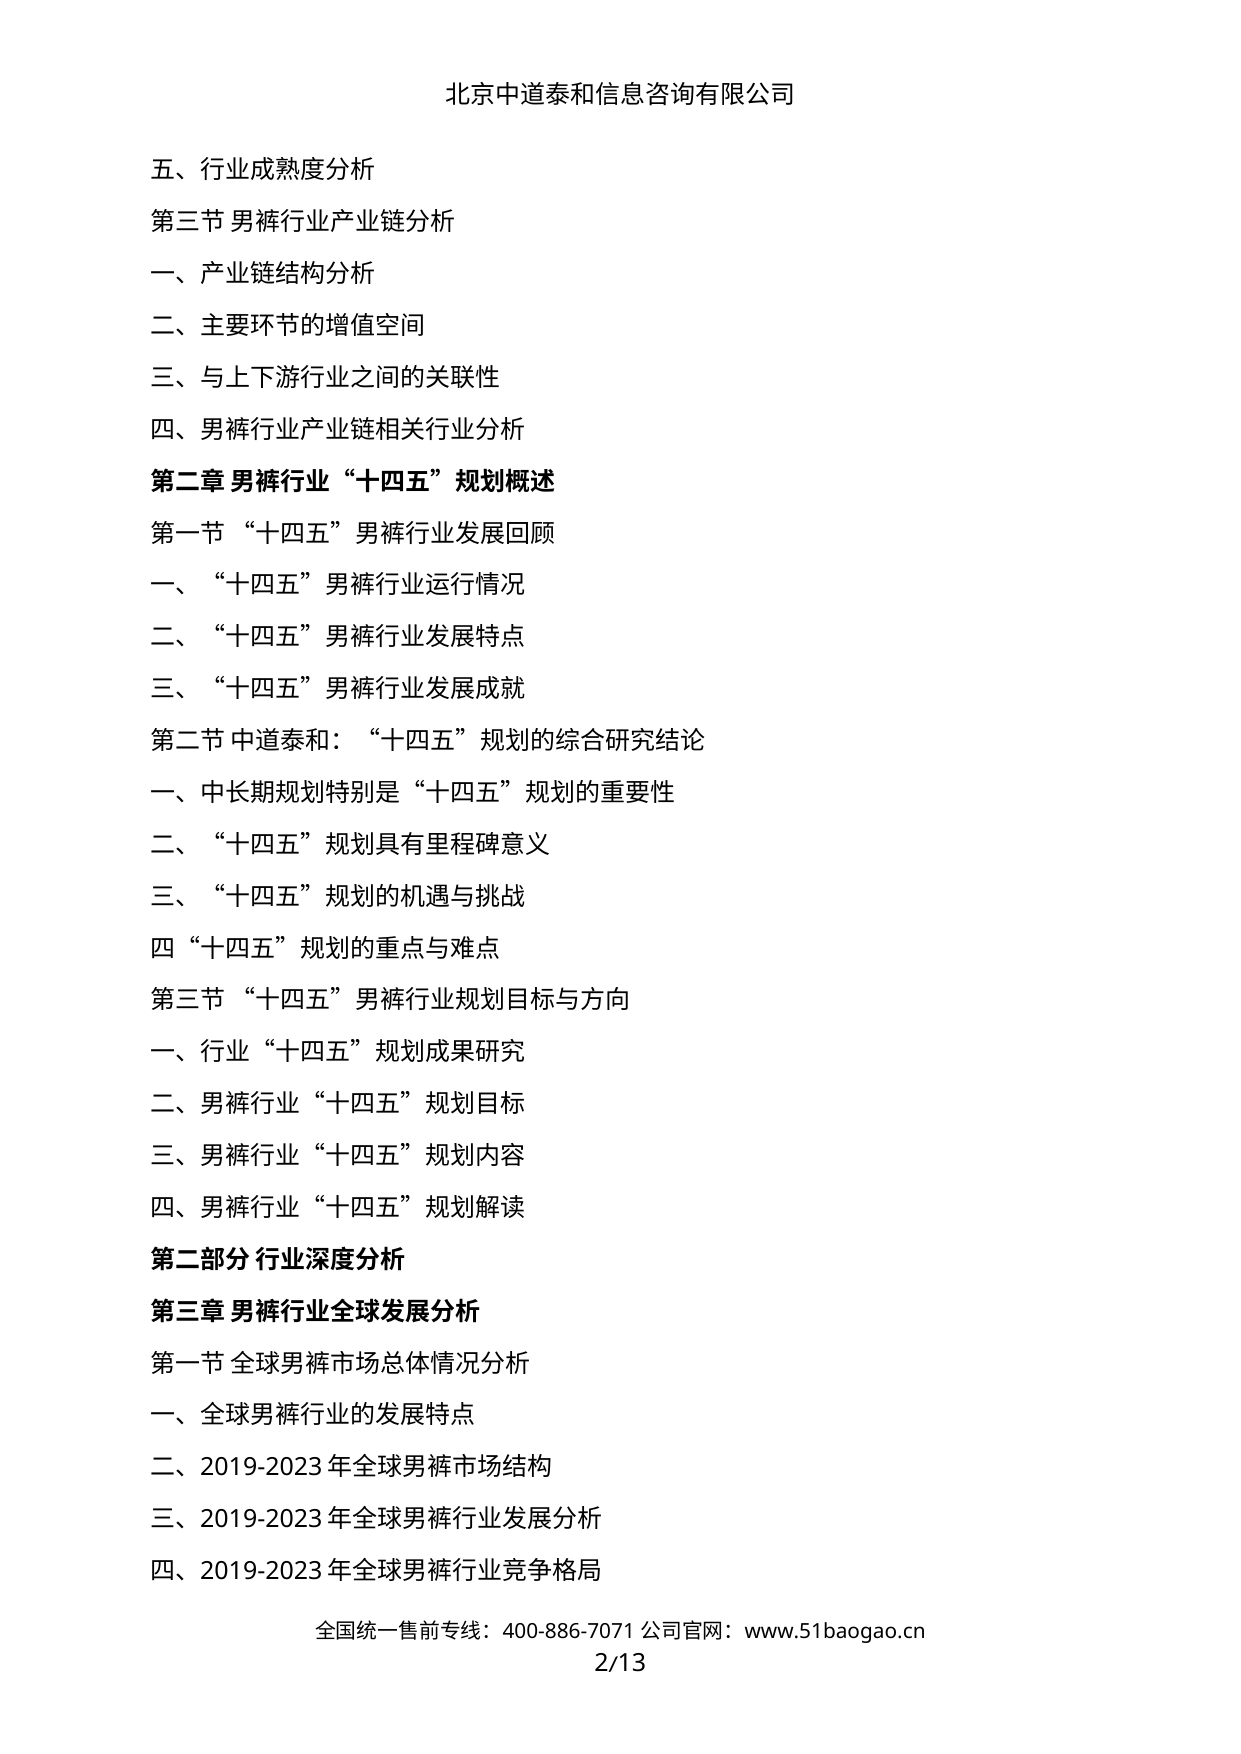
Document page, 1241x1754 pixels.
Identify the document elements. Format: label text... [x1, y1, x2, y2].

text 一、产业链结构分析 [150, 254, 1090, 290]
text 第二章 男裤行业“十四五”规划概述 [150, 461, 1090, 497]
text 一、全球男裤行业的发展特点 [150, 1395, 1090, 1431]
text 第一节 全球男裤市场总体情况分析 [150, 1343, 1090, 1379]
text 四、2019-2023年全球男裤行业竞争格局 [150, 1551, 1090, 1587]
text 二、“十四五”男裤行业发展特点 [150, 617, 1090, 653]
text 一、中长期规划特别是“十四五”规划的重要性 [150, 772, 1090, 809]
text 第三节 “十四五”男裤行业规划目标与方向 [150, 980, 1090, 1016]
text 三、“十四五”规划的机遇与挑战 [150, 876, 1090, 912]
text 第三章 男裤行业全球发展分析 [150, 1291, 1090, 1327]
text 三、2019-2023年全球男裤行业发展分析 [150, 1499, 1090, 1535]
text 一、行业“十四五”规划成果研究 [150, 1032, 1090, 1068]
text 四、男裤行业产业链相关行业分析 [150, 409, 1090, 446]
text 第三节 男裤行业产业链分析 [150, 202, 1090, 238]
text 二、男裤行业“十四五”规划目标 [150, 1084, 1090, 1120]
text 三、男裤行业“十四五”规划内容 [150, 1136, 1090, 1172]
text 三、与上下游行业之间的关联性 [150, 357, 1090, 394]
text 三、“十四五”男裤行业发展成就 [150, 669, 1090, 705]
text 二、2019-2023年全球男裤市场结构 [150, 1447, 1090, 1483]
text 第一节 “十四五”男裤行业发展回顾 [150, 513, 1090, 549]
text 第二部分 行业深度分析 [150, 1239, 1090, 1276]
text 一、“十四五”男裤行业运行情况 [150, 565, 1090, 601]
text 四、男裤行业“十四五”规划解读 [150, 1187, 1090, 1224]
text 第二节 中道泰和：“十四五”规划的综合研究结论 [150, 721, 1090, 757]
text 五、行业成熟度分析 [150, 150, 1090, 186]
text 二、“十四五”规划具有里程碑意义 [150, 824, 1090, 861]
text 二、主要环节的增值空间 [150, 306, 1090, 342]
text 四“十四五”规划的重点与难点 [150, 928, 1090, 964]
